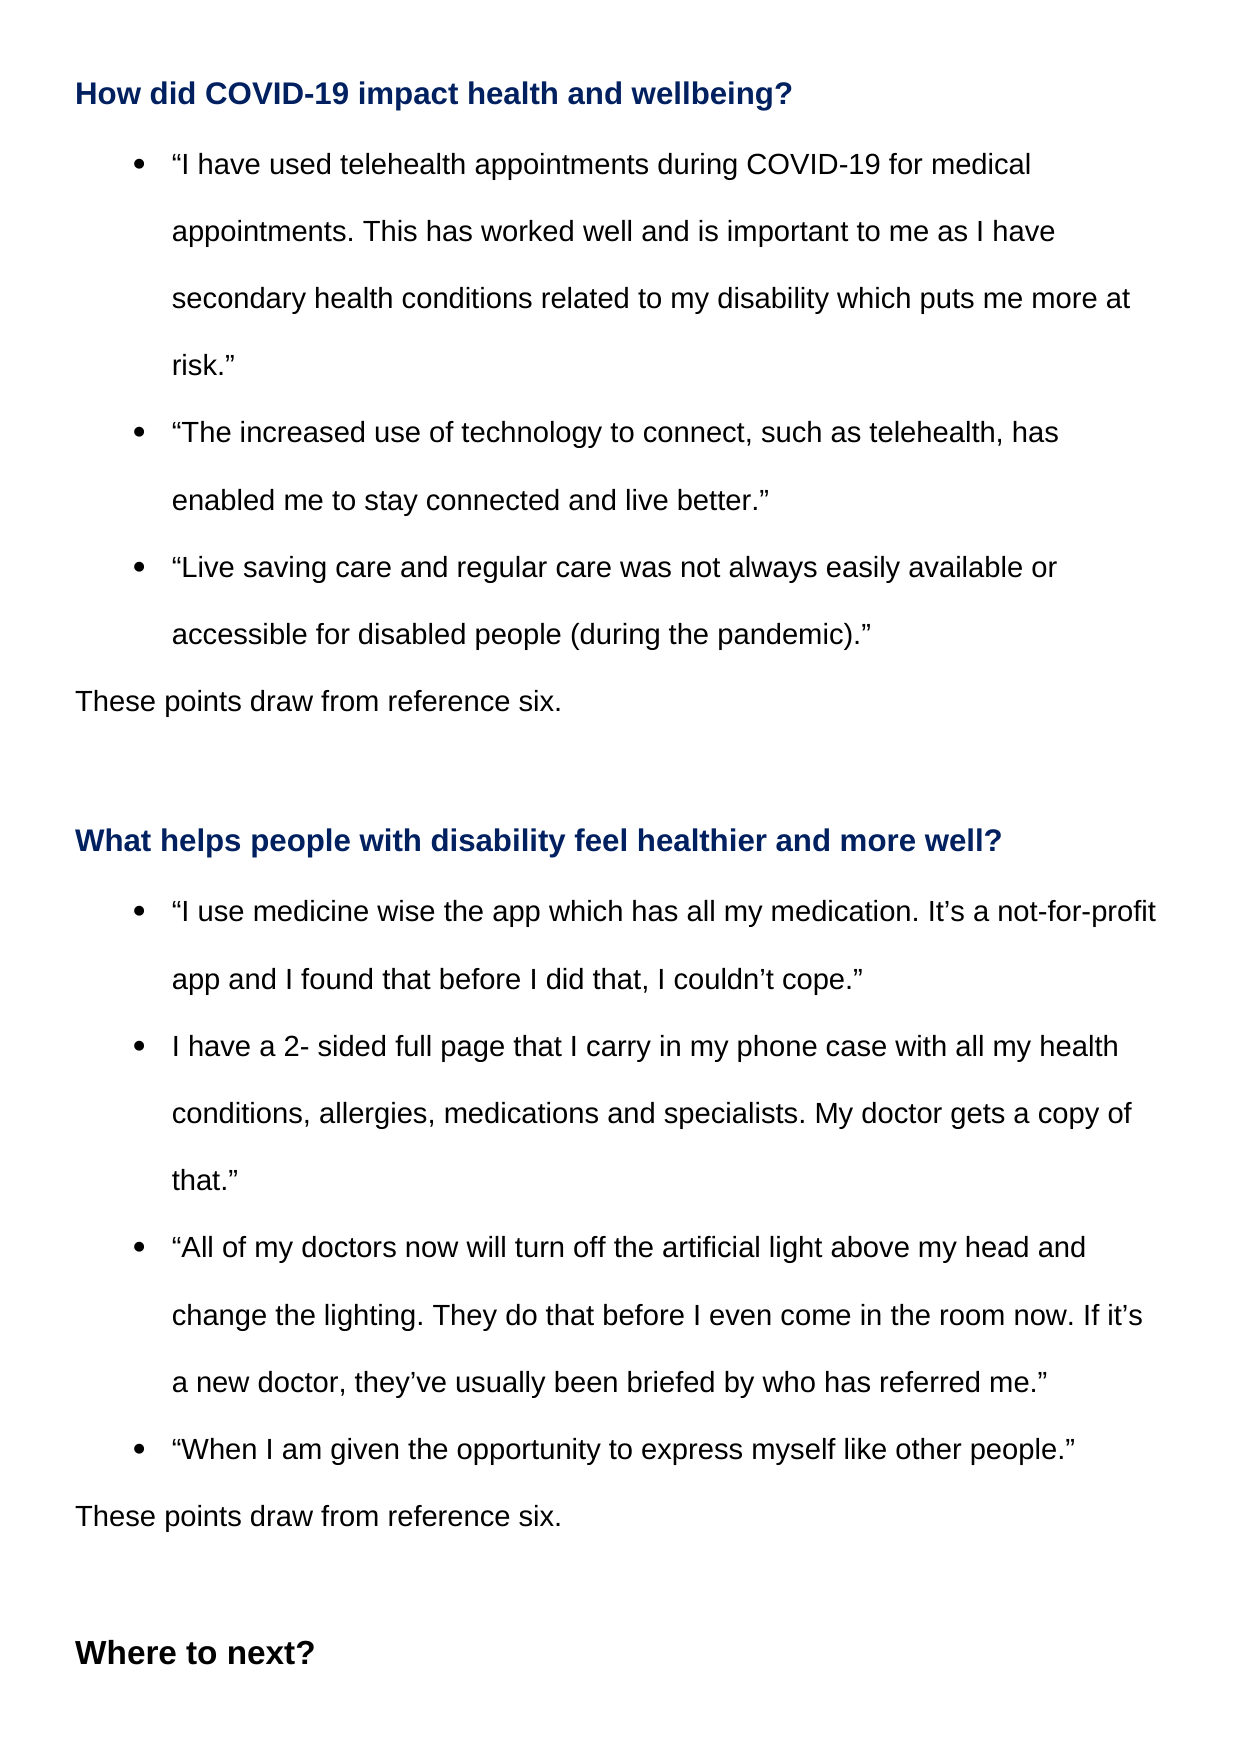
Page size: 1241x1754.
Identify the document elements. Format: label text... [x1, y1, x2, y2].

list “The increased use of technology to connect, such as telehealth, has enabled me to stay connected and live better.” [134, 415, 1165, 516]
subtitle What helps people with disability feel healthier and more well? [75, 822, 1165, 858]
list “I use medicine wise the app which has all my medication. It’s a not-for-profit app and I found that before I did that, I couldn’t cope.” [134, 894, 1165, 995]
subtitle Where to next? [75, 1633, 1165, 1672]
list I have a 2- sided full page that I carry in my phone case with all my health conditions, allergies, medications and specialists. My doctor gets a copy of that.” [134, 1029, 1165, 1197]
text These points draw from reference six. [75, 684, 1165, 718]
list “Live saving care and regular care was not always easily available or accessible for disabled people (during the pandemic).” [134, 550, 1165, 651]
list “I have used telehealth appointments during COVID-19 for medical appointments. This has worked well and is important to me as I have secondary health conditions related to my disability which puts me more at risk.” [134, 147, 1165, 382]
list “All of my doctors now will turn off the artificial light above my head and change the lighting. They do that before I even come in the room now. If it’s a new doctor, they’ve usually been briefed by who has referred me.” [134, 1230, 1165, 1398]
list “When I am given the opportunity to express myself like other people.” [134, 1432, 1165, 1465]
text These points draw from reference six. [75, 1499, 1165, 1533]
subtitle How did COVID-19 impact health and wellbeing? [75, 75, 1165, 111]
